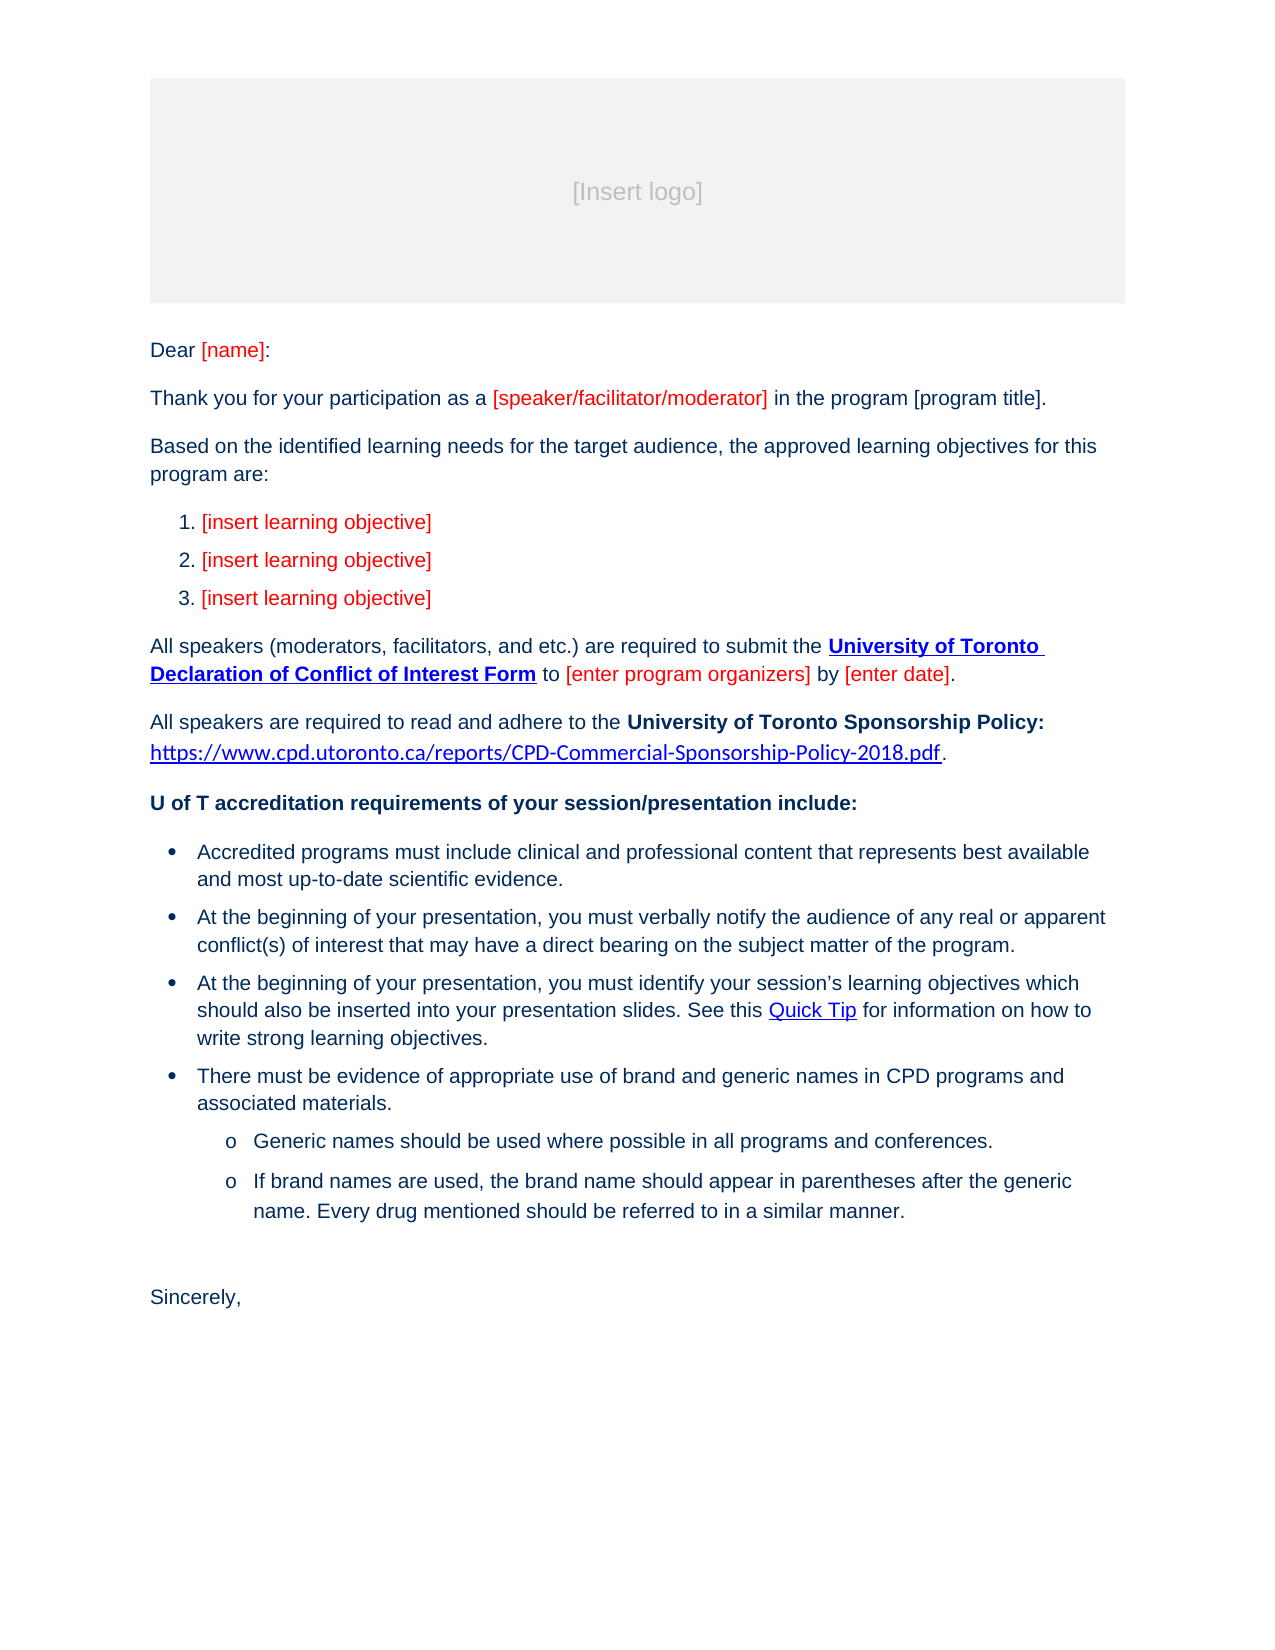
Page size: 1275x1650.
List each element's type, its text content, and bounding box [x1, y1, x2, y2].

text Dear [name]: [150, 337, 1125, 361]
list Accredited programs must include clinical and professional content that represents best available and most up-to-date scientific evidence. [168, 839, 1125, 891]
list At the beginning of your presentation, you must identify your session’s learning objectives which should also be inserted into your presentation slides. See this Quick Tip for information on how to write strong learning objectives. [168, 971, 1125, 1049]
text 1. [insert learning objective] [178, 510, 1125, 534]
text Thank you for your participation as a [speaker/facilitator/moderator] in the program [program title]. [150, 386, 1125, 410]
list If brand names are used, the brand name should appear in parentheses after the generic name. Every drug mentioned should be referred to in a similar manner. [224, 1169, 1125, 1222]
list At the beginning of your presentation, you must verbally notify the audience of any real or apparent conflict(s) of interest that may have a direct bearing on the subject matter of the program. [168, 905, 1125, 957]
text Sincerely, [150, 1285, 1125, 1309]
list There must be evidence of appropriate use of brand and generic names in CPD programs and associated materials. [168, 1063, 1125, 1115]
text Based on the identified learning needs for the target audience, the approved learning objectives for this program are: [150, 434, 1125, 486]
text 2. [insert learning objective] [178, 548, 1125, 572]
text 3. [insert learning objective] [178, 586, 1125, 610]
list Generic names should be used where possible in all programs and conferences. [224, 1129, 1125, 1155]
text All speakers are required to read and adhere to the University of Toronto Sponsorship Policy: https://www.cpd.utoronto.ca/reports/CPD-Commercial-Sponsorship-Policy-2018.pdf. [150, 710, 1125, 766]
text All speakers (moderators, facilitators, and etc.) are required to submit the University of Toronto Declaration of Conflict of Interest Form to [enter program organizers] by [enter date]. [150, 634, 1125, 686]
text U of T accreditation requirements of your session/presentation include: [150, 791, 1125, 815]
